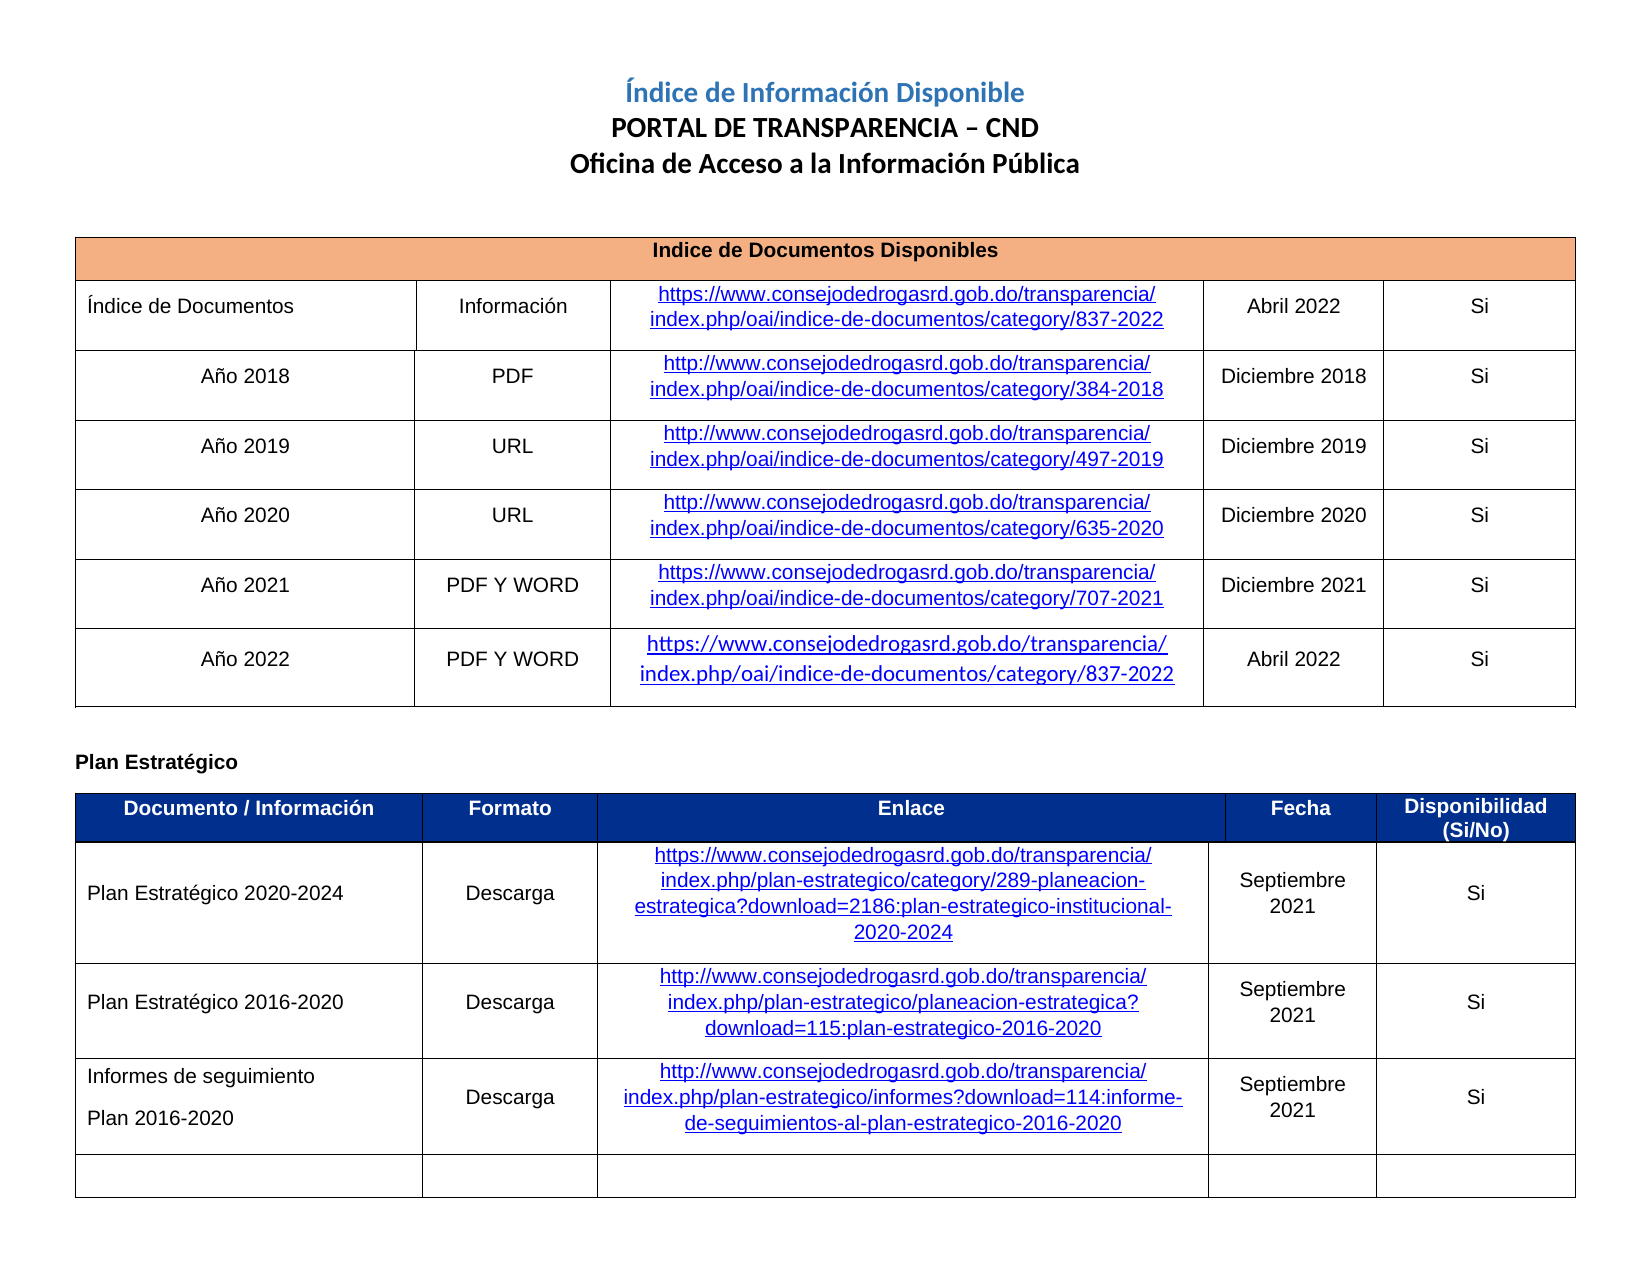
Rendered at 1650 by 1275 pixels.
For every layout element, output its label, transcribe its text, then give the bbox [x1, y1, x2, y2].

table_cell Diciembre 2021 [1204, 560, 1383, 628]
table_cell Descarga [423, 843, 597, 963]
table_cell https://www.consejodedrogasrd.gob.do/transparencia/index.php/oai/indice-de-documentos/category/707-2021 [611, 560, 1203, 628]
table_cell Índice de Documentos [76, 281, 416, 350]
table_cell URL [415, 421, 610, 489]
table_cell http://www.consejodedrogasrd.gob.do/transparencia/index.php/oai/indice-de-documentos/category/635-2020 [611, 490, 1203, 559]
table_cell Si [1384, 421, 1575, 489]
table_cell https://www.consejodedrogasrd.gob.do/transparencia/index.php/oai/indice-de-documentos/category/837-2022 [611, 629, 1203, 706]
table_cell [76, 1155, 422, 1197]
table_cell [1209, 1155, 1376, 1197]
text Plan Estratégico [75, 750, 1575, 774]
table_cell Si [1384, 560, 1575, 628]
table_cell Año 2020 [76, 490, 414, 559]
table_cell http://www.consejodedrogasrd.gob.do/transparencia/index.php/oai/indice-de-documentos/category/497-2019 [611, 421, 1203, 489]
table_header Fecha [1226, 794, 1376, 841]
table_cell Diciembre 2020 [1204, 490, 1383, 559]
table_cell Diciembre 2019 [1204, 421, 1383, 489]
table_cell Septiembre 2021 [1209, 964, 1376, 1058]
table_cell Si [1384, 629, 1575, 706]
table_cell https://www.consejodedrogasrd.gob.do/transparencia/index.php/plan-estrategico/category/289-planeacion-estrategica?download=2186:plan-estrategico-institucional-2020-2024 [598, 843, 1208, 963]
table_cell Si [1377, 843, 1575, 963]
table_cell [1377, 1155, 1575, 1197]
table_cell URL [415, 490, 610, 559]
table_cell Año 2022 [76, 629, 414, 706]
table_cell Diciembre 2018 [1204, 351, 1383, 419]
table_cell Abril 2022 [1204, 281, 1383, 350]
table_cell Año 2021 [76, 560, 414, 628]
table_cell Si [1384, 351, 1575, 419]
table_cell Indice de Documentos Disponibles [76, 238, 1575, 280]
table_cell Información [417, 281, 610, 350]
table_cell Si [1384, 281, 1575, 350]
table_cell Si [1384, 490, 1575, 559]
table_cell Plan Estratégico 2020-2024 [76, 843, 422, 963]
table_cell Informes de seguimiento Plan 2016-2020 [76, 1059, 422, 1153]
table_cell [598, 1155, 1208, 1197]
table_cell Septiembre 2021 [1209, 1059, 1376, 1153]
table_cell PDF Y WORD [415, 629, 610, 706]
table_cell http://www.consejodedrogasrd.gob.do/transparencia/index.php/plan-estrategico/informes?download=114:informe-de-seguimientos-al-plan-estrategico-2016-2020 [598, 1059, 1208, 1153]
table_cell http://www.consejodedrogasrd.gob.do/transparencia/index.php/plan-estrategico/planeacion-estrategica?download=115:plan-estrategico-2016-2020 [598, 964, 1208, 1058]
table_header Documento / Información [76, 794, 422, 841]
table_cell PDF [415, 351, 610, 419]
table_header Disponibilidad (Si/No) [1377, 794, 1575, 841]
table_cell [423, 1155, 597, 1197]
table_cell Plan Estratégico 2016-2020 [76, 964, 422, 1058]
table_header Enlace [598, 794, 1225, 841]
table_cell Descarga [423, 964, 597, 1058]
table_cell Septiembre 2021 [1209, 843, 1376, 963]
table_cell Si [1377, 1059, 1575, 1153]
table_cell Abril 2022 [1204, 629, 1383, 706]
table_cell Año 2018 [76, 351, 414, 419]
table_cell http://www.consejodedrogasrd.gob.do/transparencia/index.php/oai/indice-de-documentos/category/384-2018 [611, 351, 1203, 419]
table_header Formato [423, 794, 597, 841]
table_cell https://www.consejodedrogasrd.gob.do/transparencia/index.php/oai/indice-de-documentos/category/837-2022 [611, 281, 1203, 350]
table_cell Año 2019 [76, 421, 414, 489]
table_cell Descarga [423, 1059, 597, 1153]
table_cell Si [1377, 964, 1575, 1058]
table_cell PDF Y WORD [415, 560, 610, 628]
